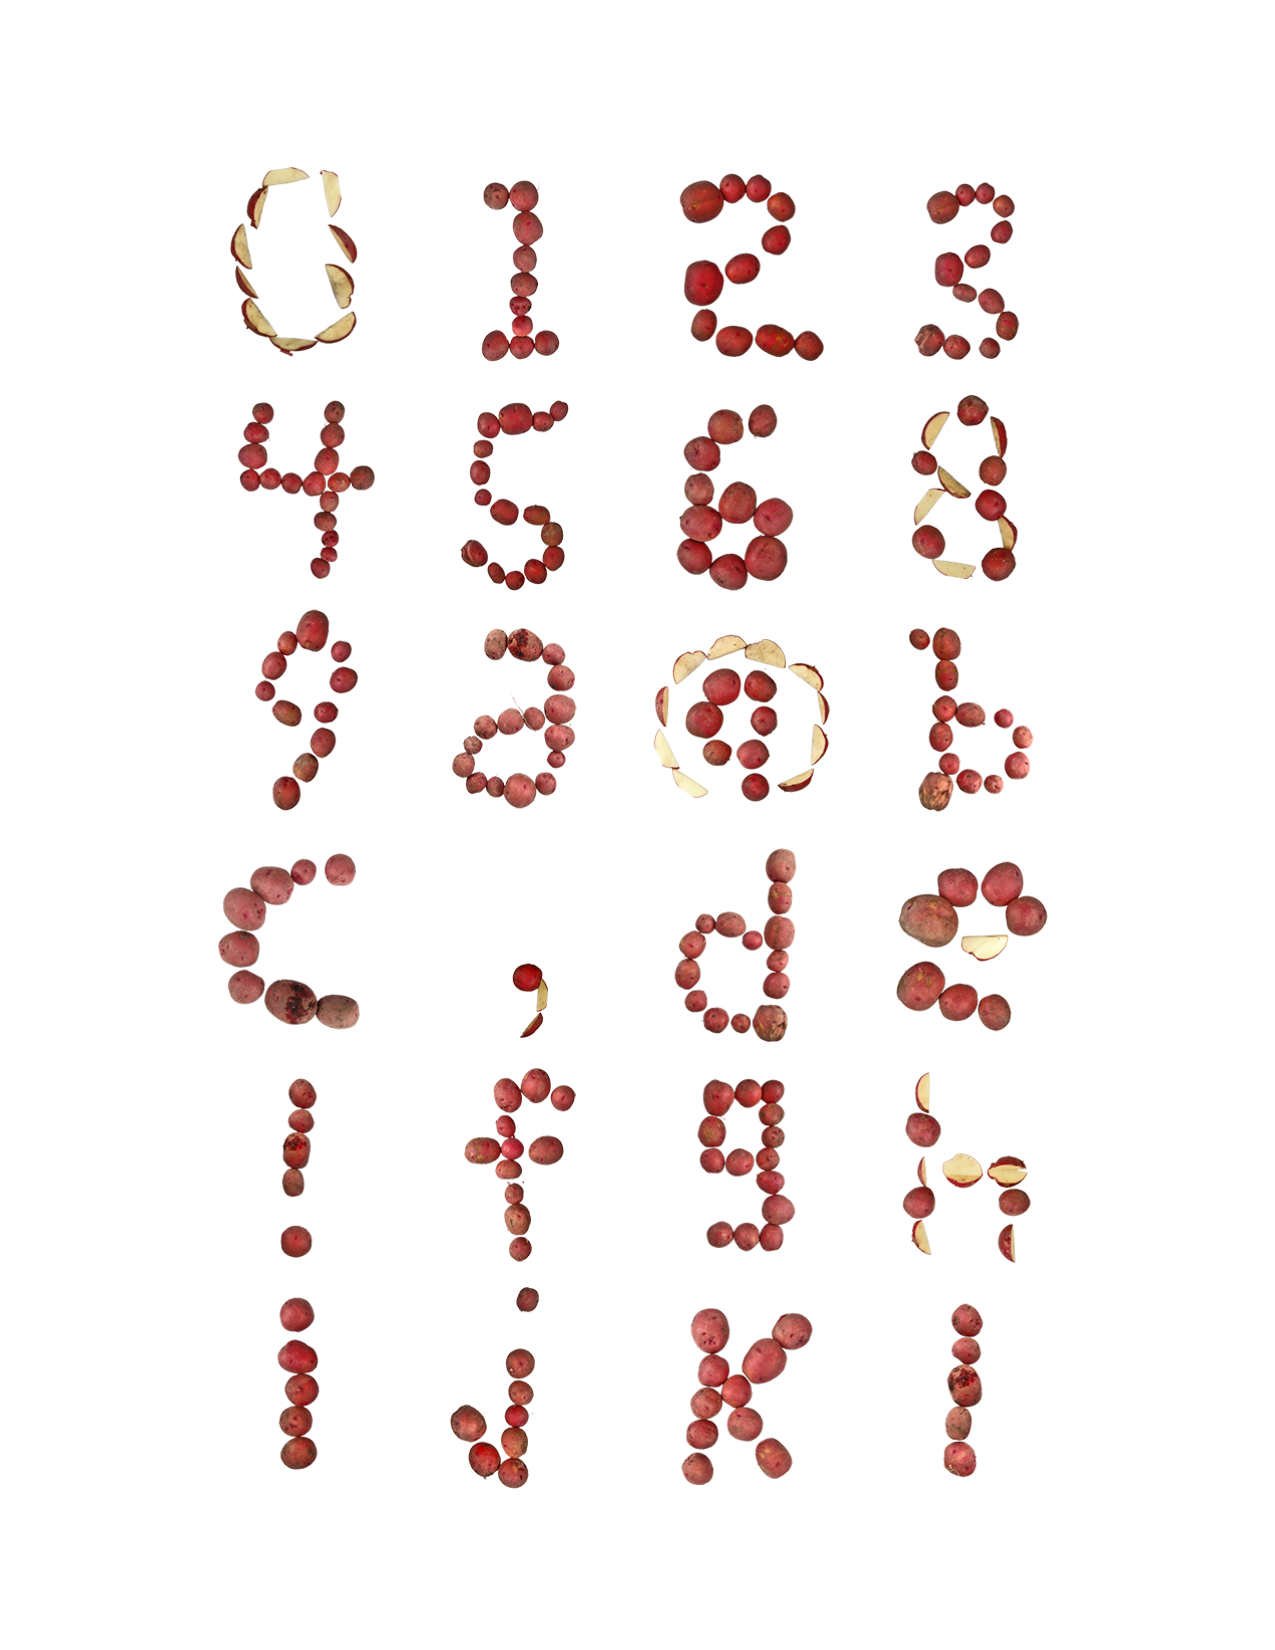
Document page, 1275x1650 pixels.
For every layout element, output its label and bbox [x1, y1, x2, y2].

picture [187, 150, 1079, 1500]
